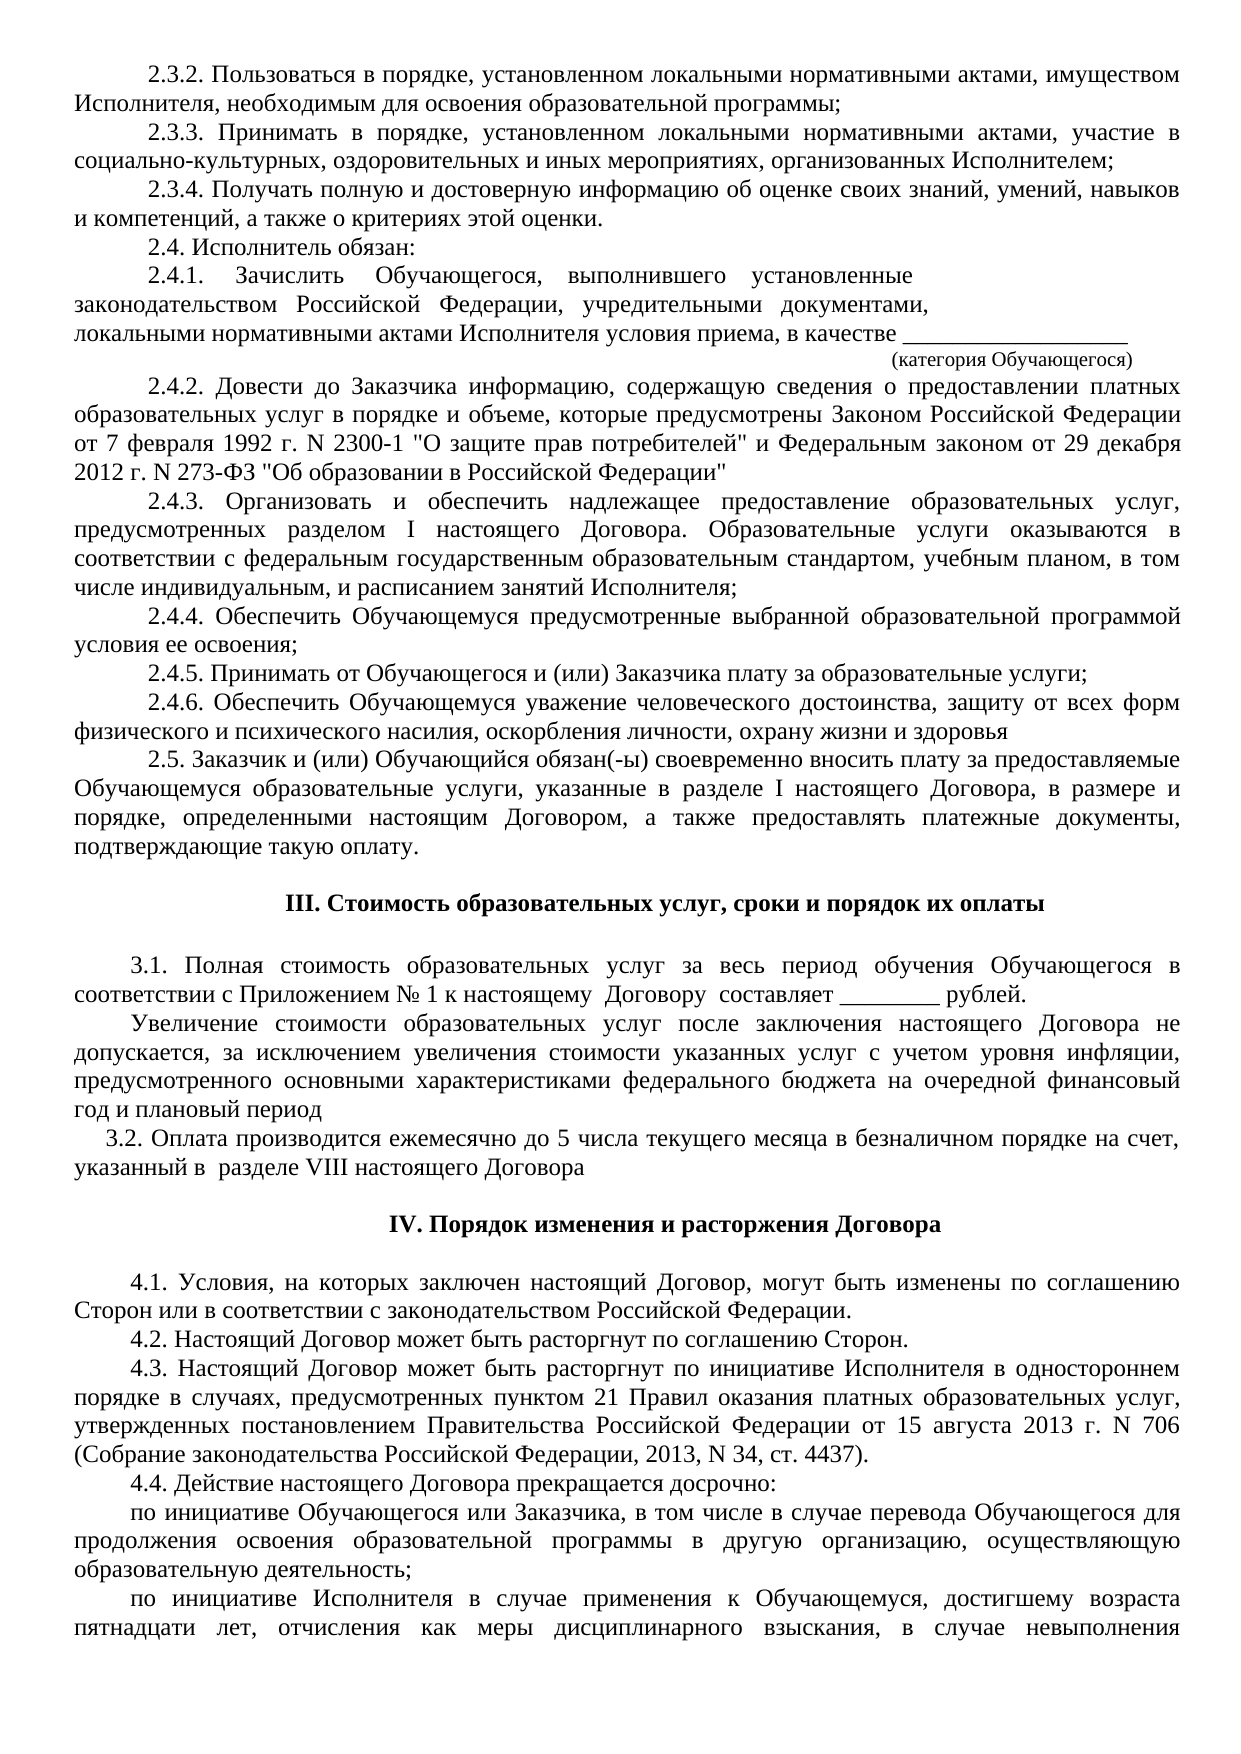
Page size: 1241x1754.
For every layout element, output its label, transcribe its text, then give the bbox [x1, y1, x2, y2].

text 2.4.2. Довести до Заказчика информацию, содержащую сведения о предоставлении платных образовательных услуг в порядке и объеме, которые предусмотрены Законом Российской Федерации от 7 февраля 1992 г. N 2300-1 "О защите прав потребителей" и Федеральным законом от 29 декабря 2012 г. N 273-ФЗ "Об образовании в Российской Федерации" [74, 371, 1181, 486]
text 3.2. Оплата производится ежемесячно до 5 числа текущего месяца в безналичном порядке на счет, указанный в разделе VIII настоящего Договора [74, 1123, 1181, 1181]
text (категория Обучающегося) [74, 347, 1181, 371]
text локальными нормативными актами Исполнителя условия приема, в качестве __________________ [74, 318, 1181, 347]
text 4.1. Условия, на которых заключен настоящий Договор, могут быть изменены по соглашению Сторон или в соответствии с законодательством Российской Федерации. [74, 1267, 1181, 1324]
text 4.3. Настоящий Договор может быть расторгнут по инициативе Исполнителя в одностороннем порядке в случаях, предусмотренных пунктом 21 Правил оказания платных образовательных услуг, утвержденных постановлением Правительства Российской Федерации от 15 августа 2013 г. N 706 (Собрание законодательства Российской Федерации, 2013, N 34, ст. 4437). [74, 1353, 1181, 1468]
text IV. Порядок изменения и расторжения Договора [74, 1209, 1181, 1238]
text 4.4. Действие настоящего Договора прекращается досрочно: [74, 1468, 1181, 1497]
text III. Стоимость образовательных услуг, сроки и порядок их оплаты [74, 888, 1181, 917]
text 2.4. Исполнитель обязан: [74, 232, 1181, 260]
text по инициативе Обучающегося или Заказчика, в том числе в случае перевода Обучающегося для продолжения освоения образовательной программы в другую организацию, осуществляющую образовательную деятельность; [74, 1497, 1181, 1583]
text 2.4.5. Принимать от Обучающегося и (или) Заказчика плату за образовательные услуги; [74, 658, 1181, 687]
text Увеличение стоимости образовательных услуг после заключения настоящего Договора не допускается, за исключением увеличения стоимости указанных услуг с учетом уровня инфляции, предусмотренного основными характеристиками федерального бюджета на очередной финансовый год и плановый период [74, 1008, 1181, 1123]
text 2.3.2. Пользоваться в порядке, установленном локальными нормативными актами, имуществом Исполнителя, необходимым для освоения образовательной программы; [74, 59, 1181, 117]
text законодательством Российской Федерации, учредительными документами, [74, 289, 1181, 318]
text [74, 1583, 1181, 1641]
text 4.2. Настоящий Договор может быть расторгнут по соглашению Сторон. [74, 1324, 1181, 1353]
text 3.1. Полная стоимость образовательных услуг за весь период обучения Обучающегося в соответствии с Приложением № 1 к настоящему Договору составляет ________ рублей. [74, 951, 1181, 1008]
text 2.4.4. Обеспечить Обучающемуся предусмотренные выбранной образовательной программой условия ее освоения; [74, 601, 1181, 658]
text 2.3.3. Принимать в порядке, установленном локальными нормативными актами, участие в социально-культурных, оздоровительных и иных мероприятиях, организованных Исполнителем; [74, 117, 1181, 174]
text 2.4.6. Обеспечить Обучающемуся уважение человеческого достоинства, защиту от всех форм физического и психического насилия, оскорбления личности, охрану жизни и здоровья [74, 687, 1181, 744]
text 2.5. Заказчик и (или) Обучающийся обязан(-ы) своевременно вносить плату за предоставляемые Обучающемуся образовательные услуги, указанные в разделе I настоящего Договора, в размере и порядке, определенными настоящим Договором, а также предоставлять платежные документы, подтверждающие такую оплату. [74, 744, 1181, 859]
text 2.3.4. Получать полную и достоверную информацию об оценке своих знаний, умений, навыков и компетенций, а также о критериях этой оценки. [74, 174, 1181, 232]
text 2.4.3. Организовать и обеспечить надлежащее предоставление образовательных услуг, предусмотренных разделом I настоящего Договора. Образовательные услуги оказываются в соответствии с федеральным государственным образовательным стандартом, учебным планом, в том числе индивидуальным, и расписанием занятий Исполнителя; [74, 486, 1181, 601]
text 2.4.1. Зачислить Обучающегося, выполнившего установленные [74, 260, 1181, 289]
